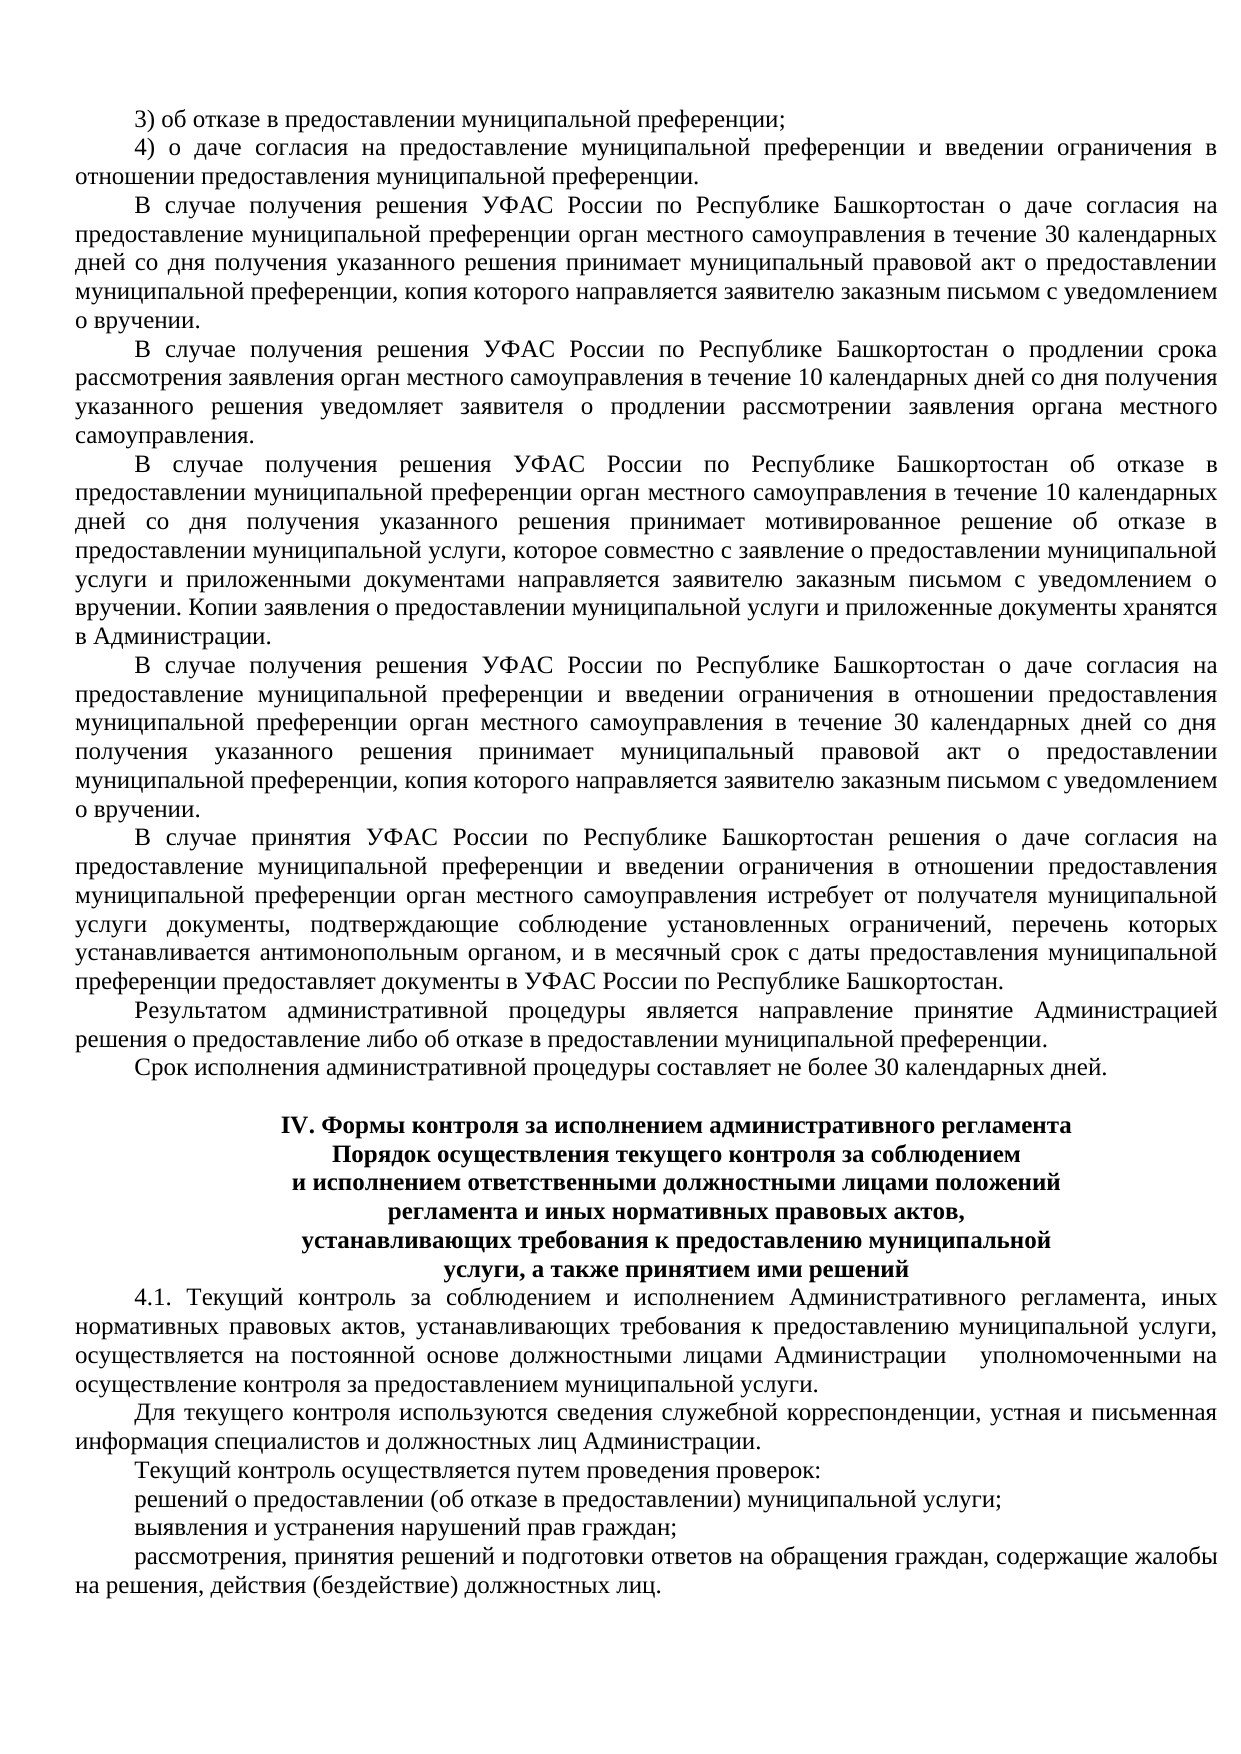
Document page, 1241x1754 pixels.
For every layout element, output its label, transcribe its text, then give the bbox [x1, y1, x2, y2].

text решений о предоставлении (об отказе в предоставлении) муниципальной услуги; [75, 1484, 1218, 1512]
text и исполнением ответственными должностными лицами положений [75, 1167, 1218, 1196]
text Текущий контроль осуществляется путем проведения проверок: [75, 1455, 1218, 1484]
text Срок исполнения административной процедуры составляет не более 30 календарных дней. [75, 1052, 1218, 1081]
text Результатом административной процедуры является направление принятие Администрацией решения о предоставление либо об отказе в предоставлении муниципальной преференции. [75, 995, 1218, 1052]
text устанавливающих требования к предоставлению муниципальной [75, 1225, 1218, 1254]
text Для текущего контроля используются сведения служебной корреспонденции, устная и письменная информация специалистов и должностных лиц Администрации. [75, 1397, 1218, 1455]
text IV. Формы контроля за исполнением административного регламента [75, 1110, 1218, 1139]
text услуги, а также принятием ими решений [75, 1254, 1218, 1282]
text В случае получения решения УФАС России по Республике Башкортостан о даче согласия на предоставление муниципальной преференции и введении ограничения в отношении предоставления муниципальной преференции орган местного самоуправления в течение 30 календарных дней со дня получения указанного решения принимает муниципальный правовой акт о предоставлении муниципальной преференции, копия которого направляется заявителю заказным письмом с уведомлением о вручении. [75, 650, 1218, 822]
text выявления и устранения нарушений прав граждан; [75, 1512, 1218, 1541]
text 4) о даче согласия на предоставление муниципальной преференции и введении ограничения в отношении предоставления муниципальной преференции. [75, 132, 1218, 190]
text 3) об отказе в предоставлении муниципальной преференции; [75, 104, 1218, 132]
text В случае принятия УФАС России по Республике Башкортостан решения о даче согласия на предоставление муниципальной преференции и введении ограничения в отношении предоставления муниципальной преференции орган местного самоуправления истребует от получателя муниципальной услуги документы, подтверждающие соблюдение установленных ограничений, перечень которых устанавливается антимонопольным органом, и в месячный срок с даты предоставления муниципальной преференции предоставляет документы в УФАС России по Республике Башкортостан. [75, 822, 1218, 995]
text регламента и иных нормативных правовых актов, [75, 1196, 1218, 1225]
text В случае получения решения УФАС России по Республике Башкортостан о продлении срока рассмотрения заявления орган местного самоуправления в течение 10 календарных дней со дня получения указанного решения уведомляет заявителя о продлении рассмотрении заявления органа местного самоуправления. [75, 334, 1218, 449]
text Порядок осуществления текущего контроля за соблюдением [75, 1139, 1218, 1167]
text В случае получения решения УФАС России по Республике Башкортостан об отказе в предоставлении муниципальной преференции орган местного самоуправления в течение 10 календарных дней со дня получения указанного решения принимает мотивированное решение об отказе в предоставлении муниципальной услуги, которое совместно с заявление о предоставлении муниципальной услуги и приложенными документами направляется заявителю заказным письмом с уведомлением о вручении. Копии заявления о предоставлении муниципальной услуги и приложенные документы хранятся в Администрации. [75, 449, 1218, 650]
text рассмотрения, принятия решений и подготовки ответов на обращения граждан, содержащие жалобы на решения, действия (бездействие) должностных лиц. [75, 1541, 1218, 1599]
text 4.1. Текущий контроль за соблюдением и исполнением Административного регламента, иных нормативных правовых актов, устанавливающих требования к предоставлению муниципальной услуги, осуществляется на постоянной основе должностными лицами Администрации уполномоченными на осуществление контроля за предоставлением муниципальной услуги. [75, 1282, 1218, 1397]
text В случае получения решения УФАС России по Республике Башкортостан о даче согласия на предоставление муниципальной преференции орган местного самоуправления в течение 30 календарных дней со дня получения указанного решения принимает муниципальный правовой акт о предоставлении муниципальной преференции, копия которого направляется заявителю заказным письмом с уведомлением о вручении. [75, 190, 1218, 334]
